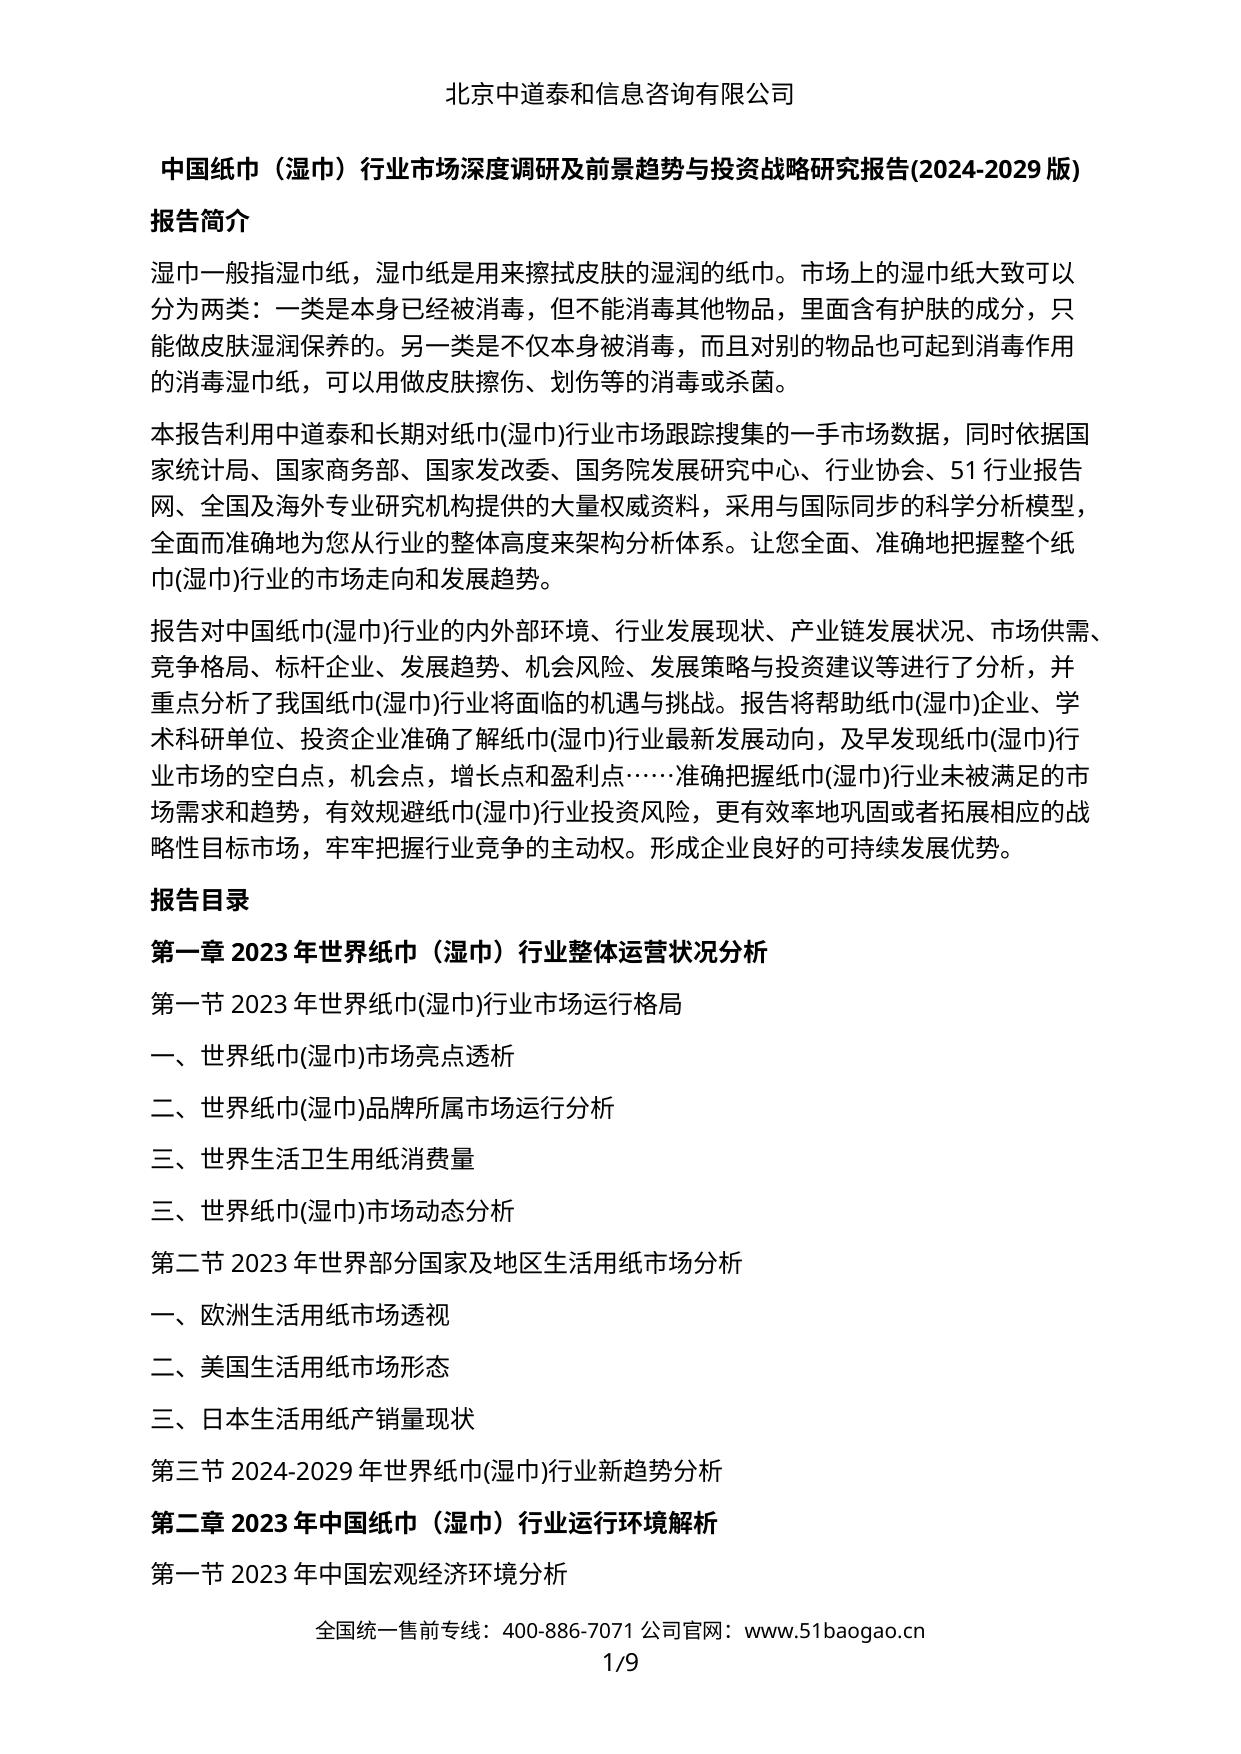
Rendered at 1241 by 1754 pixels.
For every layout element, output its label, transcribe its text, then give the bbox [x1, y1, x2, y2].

text 二、美国生活用纸市场形态 [150, 1347, 1090, 1384]
text 本报告利用中道泰和长期对纸巾(湿巾)行业市场跟踪搜集的一手市场数据，同时依据国家统计局、国家商务部、国家发改委、国务院发展研究中心、行业协会、51行业报告网、全国及海外专业研究机构提供的大量权威资料，采用与国际同步的科学分析模型，全面而准确地为您从行业的整体高度来架构分析体系。让您全面、准确地把握整个纸巾(湿巾)行业的市场走向和发展趋势。 [150, 414, 1090, 596]
text 第二章 2023年中国纸巾（湿巾）行业运行环境解析 [150, 1503, 1090, 1539]
text 一、世界纸巾(湿巾)市场亮点透析 [150, 1036, 1090, 1072]
text 报告目录 [150, 881, 1090, 917]
text 湿巾一般指湿巾纸，湿巾纸是用来擦拭皮肤的湿润的纸巾。市场上的湿巾纸大致可以分为两类：一类是本身已经被消毒，但不能消毒其他物品，里面含有护肤的成分，只能做皮肤湿润保养的。另一类是不仅本身被消毒，而且对别的物品也可起到消毒作用的消毒湿巾纸，可以用做皮肤擦伤、划伤等的消毒或杀菌。 [150, 254, 1090, 399]
text 一、欧洲生活用纸市场透视 [150, 1296, 1090, 1332]
text 中国纸巾（湿巾）行业市场深度调研及前景趋势与投资战略研究报告(2024-2029版) [150, 150, 1090, 186]
text 三、日本生活用纸产销量现状 [150, 1399, 1090, 1436]
text 第一章 2023年世界纸巾（湿巾）行业整体运营状况分析 [150, 932, 1090, 969]
text 第三节 2024-2029年世界纸巾(湿巾)行业新趋势分析 [150, 1451, 1090, 1487]
text 第一节 2023年中国宏观经济环境分析 [150, 1555, 1090, 1591]
text 报告简介 [150, 202, 1090, 238]
text 三、世界生活卫生用纸消费量 [150, 1140, 1090, 1176]
text 二、世界纸巾(湿巾)品牌所属市场运行分析 [150, 1088, 1090, 1124]
text 第一节 2023年世界纸巾(湿巾)行业市场运行格局 [150, 984, 1090, 1021]
text 报告对中国纸巾(湿巾)行业的内外部环境、行业发展现状、产业链发展状况、市场供需、竞争格局、标杆企业、发展趋势、机会风险、发展策略与投资建议等进行了分析，并重点分析了我国纸巾(湿巾)行业将面临的机遇与挑战。报告将帮助纸巾(湿巾)企业、学术科研单位、投资企业准确了解纸巾(湿巾)行业最新发展动向，及早发现纸巾(湿巾)行业市场的空白点，机会点，增长点和盈利点……准确把握纸巾(湿巾)行业未被满足的市场需求和趋势，有效规避纸巾(湿巾)行业投资风险，更有效率地巩固或者拓展相应的战略性目标市场，牢牢把握行业竞争的主动权。形成企业良好的可持续发展优势。 [150, 611, 1090, 865]
text 第二节 2023年世界部分国家及地区生活用纸市场分析 [150, 1244, 1090, 1280]
text 三、世界纸巾(湿巾)市场动态分析 [150, 1192, 1090, 1228]
